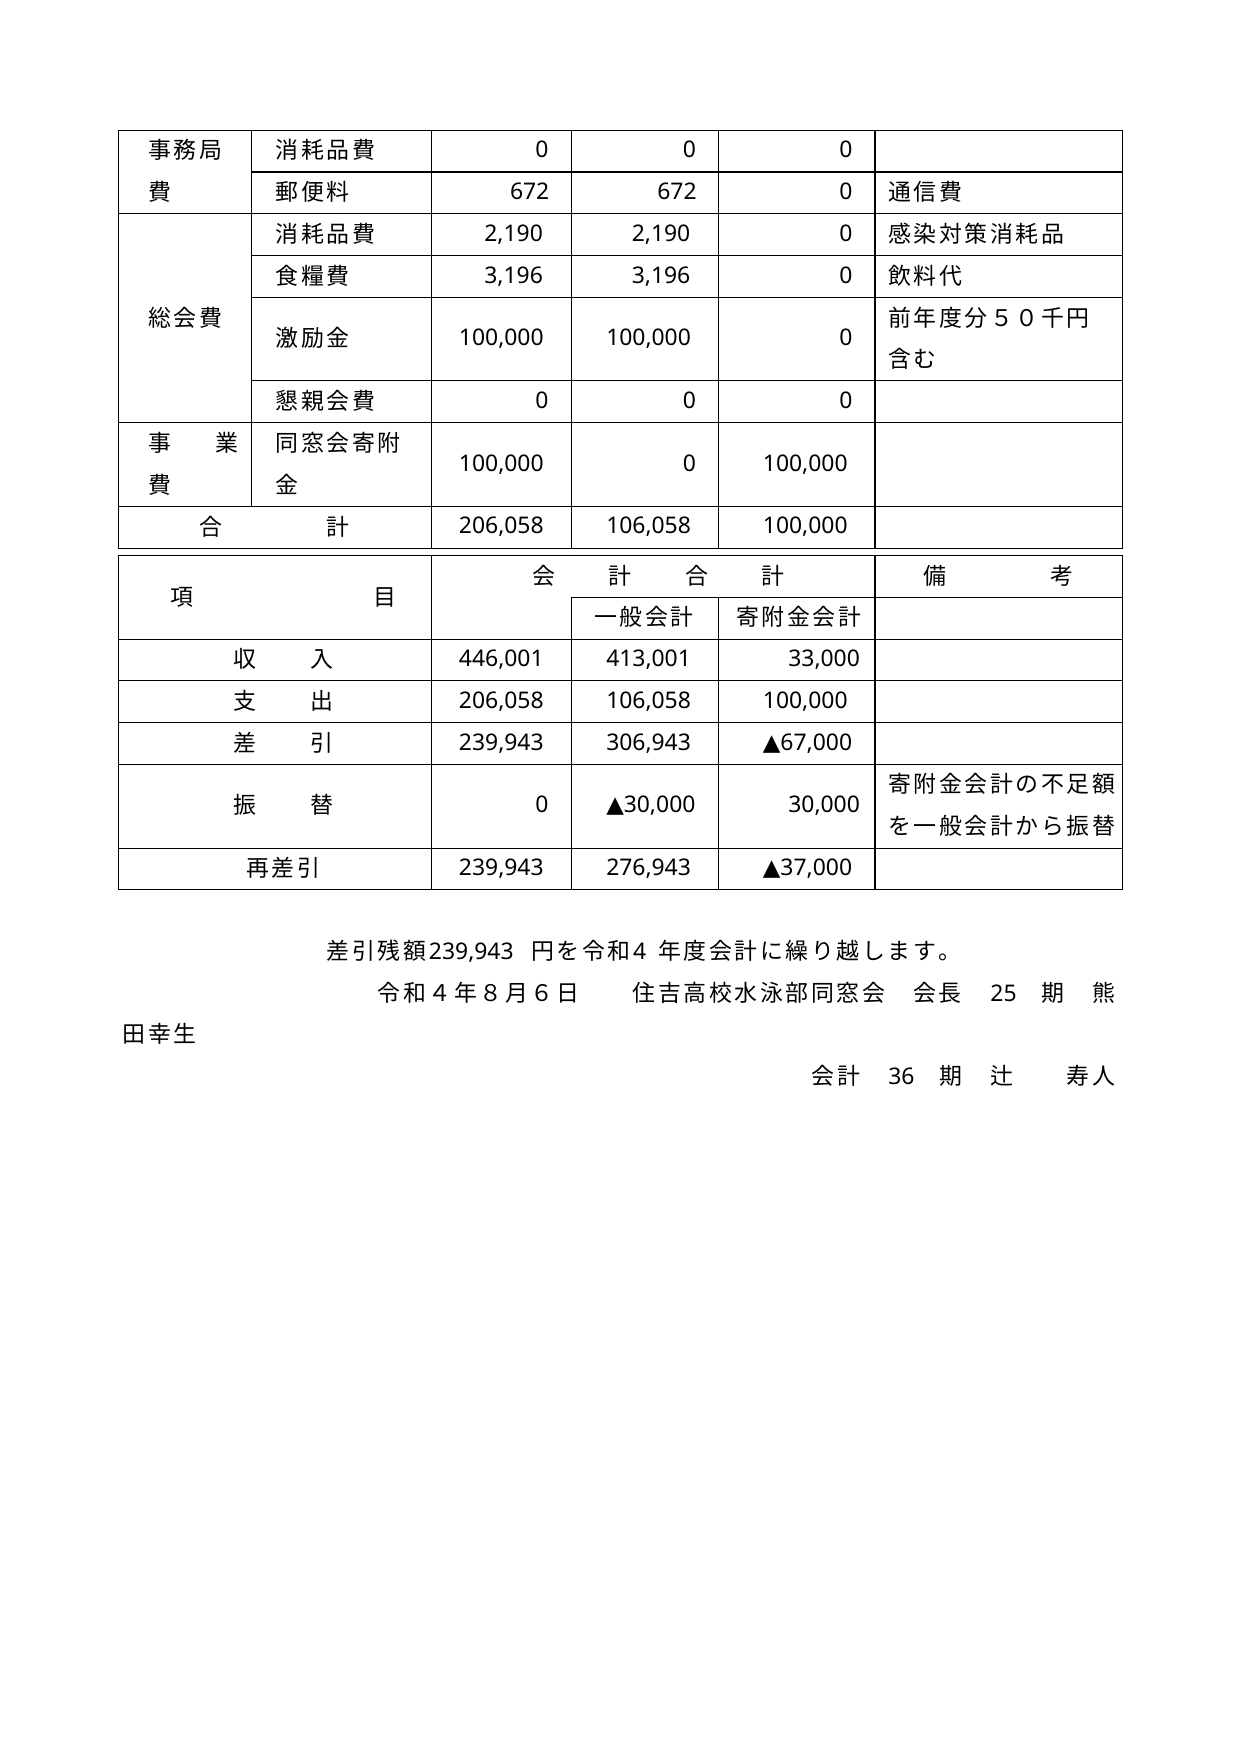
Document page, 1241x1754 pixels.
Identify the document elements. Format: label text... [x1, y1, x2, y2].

table_cell 寄附金会計 [719, 598, 874, 638]
table_cell ▲67,000 [719, 723, 874, 764]
table_cell 寄附金会計の不足額を一般会計から振替 [876, 765, 1122, 847]
table_cell 支 出 [119, 681, 431, 722]
table_cell [118, 549, 251, 555]
table_cell 0 [719, 256, 874, 297]
table_cell 0 [719, 131, 874, 171]
table_cell 激励金 [252, 298, 431, 380]
table_cell [876, 131, 1122, 171]
table_cell 100,000 [432, 423, 571, 506]
table_cell ▲30,000 [572, 765, 718, 847]
table_cell 事務局費 [119, 131, 251, 213]
table_cell 飲料代 [876, 256, 1122, 297]
table_cell 30,000 [719, 765, 874, 847]
table_cell 差 引 [119, 723, 431, 764]
table_cell 239,943 [432, 849, 571, 889]
table_cell 33,000 [719, 640, 874, 680]
table_cell 106,058 [572, 507, 718, 548]
table_cell 事 業 費 [119, 423, 251, 506]
table_cell [876, 723, 1122, 764]
table_cell 206,058 [432, 507, 571, 548]
table_cell 0 [432, 381, 571, 422]
table_cell 0 [719, 298, 874, 380]
table_cell 3,196 [572, 256, 718, 297]
table_cell 0 [572, 381, 718, 422]
table_cell [571, 549, 718, 555]
table_cell 再差引 [119, 849, 431, 889]
table_cell 276,943 [572, 849, 718, 889]
table_cell [876, 681, 1122, 722]
table_cell 672 [432, 173, 571, 213]
text 差引残額239,943円を令和4年度会計に繰り越します。 [122, 931, 1118, 968]
text 令和４年８月６日 住吉高校水泳部同窓会 会長 25期 熊田幸生 [122, 973, 1118, 1051]
table_cell 0 [719, 173, 874, 213]
table_cell 前年度分５０千円含む [876, 298, 1122, 380]
table_cell 0 [719, 381, 874, 422]
table_cell 振 替 [119, 765, 431, 847]
table_cell 項 目 [119, 556, 431, 638]
table_cell [431, 549, 571, 555]
table_cell [876, 507, 1122, 548]
table_cell 0 [432, 131, 571, 171]
table_cell ▲37,000 [719, 849, 874, 889]
table_cell [875, 549, 1122, 555]
table_cell [876, 423, 1122, 506]
table_cell 消耗品費 [252, 131, 431, 171]
table_cell 413,001 [572, 640, 718, 680]
table_cell 206,058 [432, 681, 571, 722]
table_cell 食糧費 [252, 256, 431, 297]
table_cell 備 考 [876, 556, 1122, 597]
table_cell 0 [719, 214, 874, 255]
table_cell 100,000 [432, 298, 571, 380]
table_cell [432, 597, 571, 638]
table_cell 239,943 [432, 723, 571, 764]
table_cell 2,190 [572, 214, 718, 255]
table_cell 総会費 [119, 214, 251, 422]
table_cell 郵便料 [252, 173, 431, 213]
table_cell 100,000 [719, 681, 874, 722]
table_cell 100,000 [719, 507, 874, 548]
table_cell 感染対策消耗品 [876, 214, 1122, 255]
text 会計 36期 辻 寿人 [122, 1056, 1118, 1092]
table_cell 同窓会寄附金 [252, 423, 431, 506]
table_cell 3,196 [432, 256, 571, 297]
table_cell [876, 381, 1122, 422]
table_cell 100,000 [719, 423, 874, 506]
table_cell 0 [432, 765, 571, 847]
table_cell 収 入 [119, 640, 431, 680]
table_cell 一般会計 [572, 598, 718, 638]
table_cell 通信費 [876, 173, 1122, 213]
table_cell 446,001 [432, 640, 571, 680]
table_cell 672 [572, 173, 718, 213]
table_cell [718, 549, 875, 555]
table_cell 100,000 [572, 298, 718, 380]
table_cell 消耗品費 [252, 214, 431, 255]
table_cell 306,943 [572, 723, 718, 764]
table_cell 0 [572, 131, 718, 171]
table_cell 0 [572, 423, 718, 506]
table_cell 2,190 [432, 214, 571, 255]
table_cell [876, 849, 1122, 889]
table_cell 合 計 [119, 507, 431, 548]
table_cell 懇親会費 [252, 381, 431, 422]
table_cell 106,058 [572, 681, 718, 722]
table_cell [876, 598, 1122, 638]
table_cell [876, 640, 1122, 680]
table_cell [251, 549, 431, 555]
table_cell 会 計 合 計 [432, 556, 874, 597]
